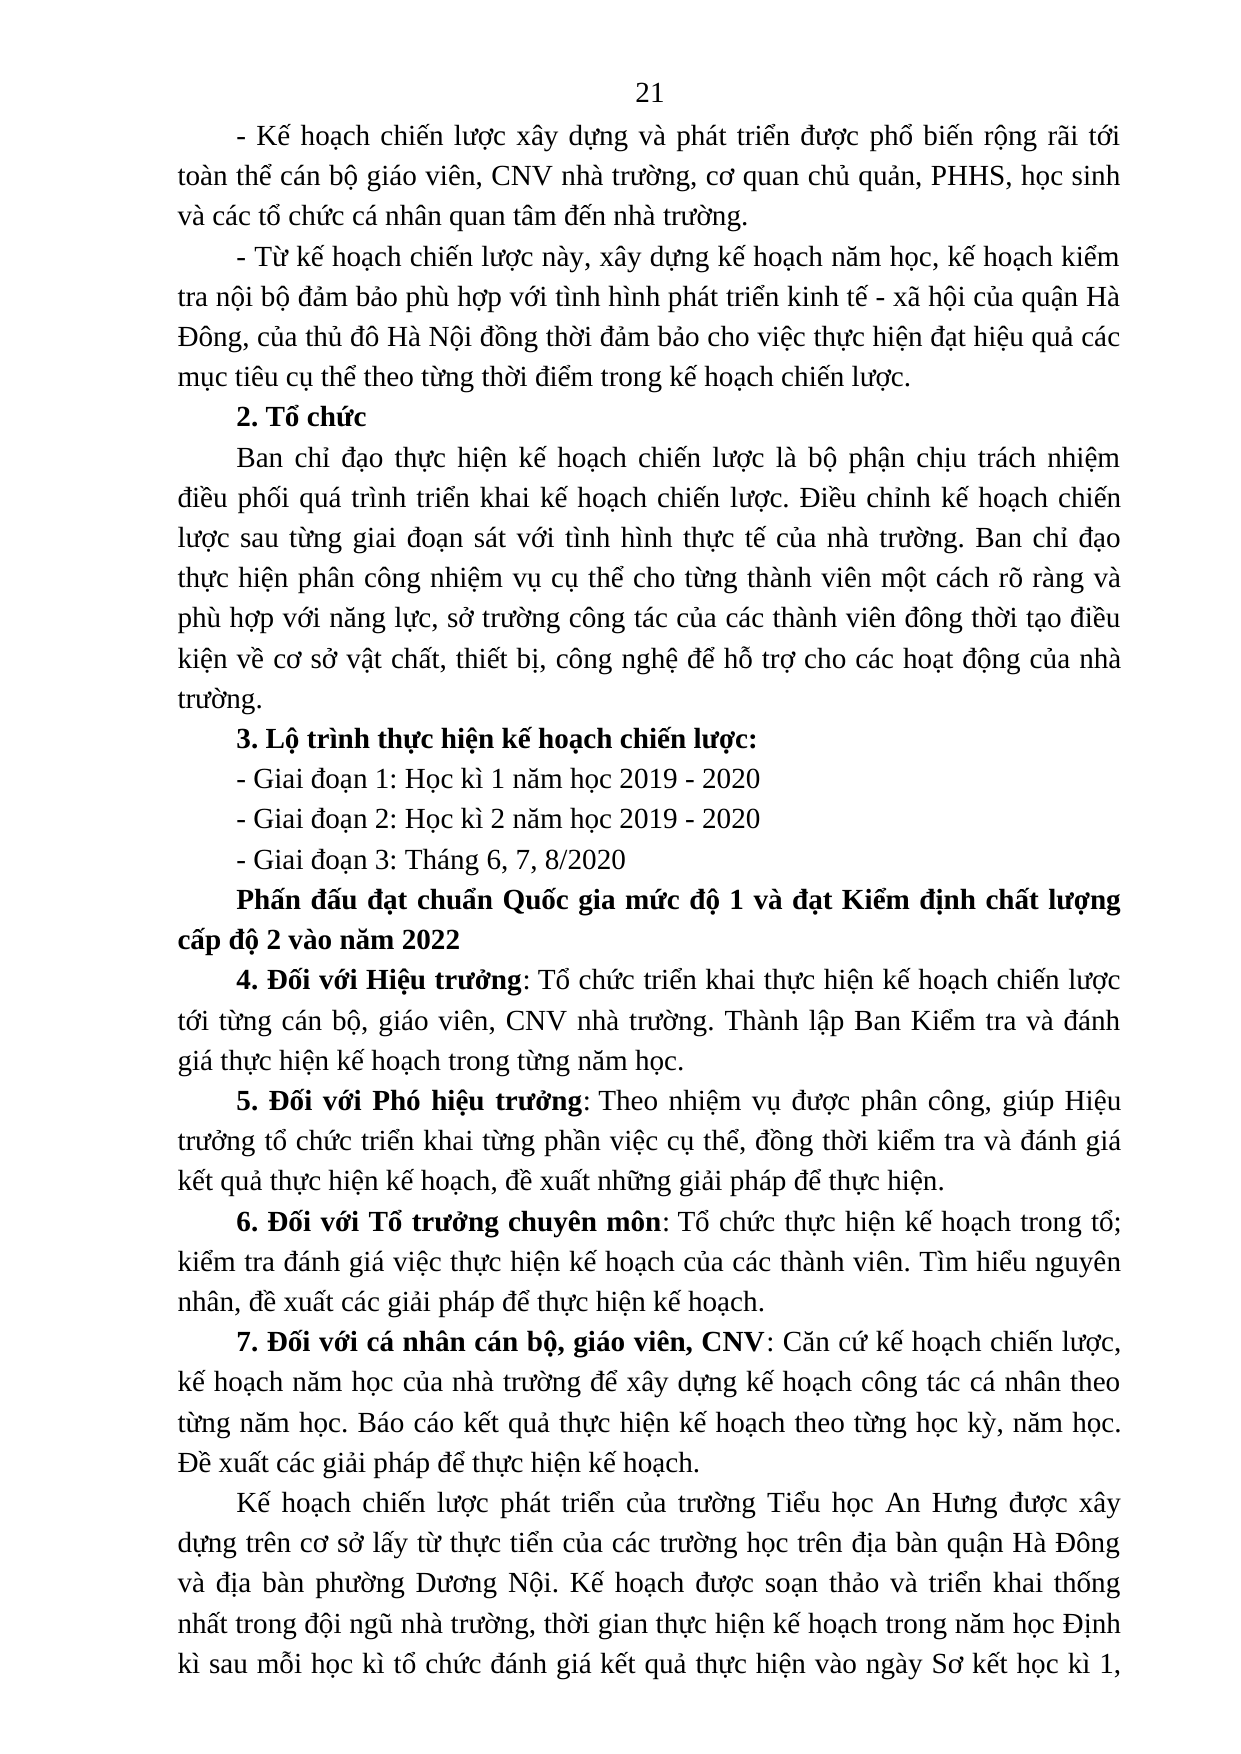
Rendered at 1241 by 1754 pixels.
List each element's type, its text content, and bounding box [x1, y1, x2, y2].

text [177, 1485, 1122, 1679]
text - Giai đoạn 2: Học kì 2 năm học 2019 - 2020 [177, 802, 1122, 835]
text 4. Đối với Hiệu trưởng: Tổ chức triển khai thực hiện kế hoạch chiến lược tới từng cán bộ, giáo viên, CNV nhà trường. Thành lập Ban Kiểm tra và đánh giá thực hiện kế hoạch trong từng năm học. [177, 962, 1122, 1076]
text 7. Đối với cá nhân cán bộ, giáo viên, CNV: Căn cứ kế hoạch chiến lược, kế hoạch năm học của nhà trường để xây dựng kế hoạch công tác cá nhân theo từng năm học. Báo cáo kết quả thực hiện kế hoạch theo từng học kỳ, năm học. Đề xuất các giải pháp để thực hiện kế hoạch. [177, 1324, 1122, 1478]
text 6. Đối với Tổ trưởng chuyên môn: Tổ chức thực hiện kế hoạch trong tổ; kiểm tra đánh giá việc thực hiện kế hoạch của các thành viên. Tìm hiểu nguyên nhân, đề xuất các giải pháp để thực hiện kế hoạch. [177, 1204, 1122, 1318]
text 3. Lộ trình thực hiện kế hoạch chiến lược: [177, 721, 1122, 755]
text Ban chỉ đạo thực hiện kế hoạch chiến lược là bộ phận chịu trách nhiệm điều phối quá trình triển khai kế hoạch chiến lược. Điều chỉnh kế hoạch chiến lược sau từng giai đoạn sát với tình hình thực tế của nhà trường. Ban chỉ đạo thực hiện phân công nhiệm vụ cụ thể cho từng thành viên một cách rõ ràng và phù hợp với năng lực, sở trường công tác của các thành viên đông thời tạo điều kiện về cơ sở vật chất, thiết bị, công nghệ để hỗ trợ cho các hoạt động của nhà trường. [177, 440, 1122, 714]
text 2. Tổ chức [177, 399, 1122, 433]
text - Giai đoạn 1: Học kì 1 năm học 2019 - 2020 [177, 761, 1122, 795]
text Phấn đấu đạt chuẩn Quốc gia mức độ 1 và đạt Kiểm định chất lượng cấp độ 2 vào năm 2022 [177, 882, 1122, 956]
text - Giai đoạn 3: Tháng 6, 7, 8/2020 [177, 842, 1122, 875]
text 5. Đối với Phó hiệu trưởng: Theo nhiệm vụ được phân công, giúp Hiệu trưởng tổ chức triển khai từng phần việc cụ thể, đồng thời kiểm tra và đánh giá kết quả thực hiện kế hoạch, đề xuất những giải pháp để thực hiện. [177, 1083, 1122, 1197]
text - Kế hoạch chiến lược xây dựng và phát triển được phổ biến rộng rãi tới toàn thể cán bộ giáo viên, CNV nhà trường, cơ quan chủ quản, PHHS, học sinh và các tổ chức cá nhân quan tâm đến nhà trường. [177, 118, 1122, 232]
text - Từ kế hoạch chiến lược này, xây dựng kế hoạch năm học, kế hoạch kiểm tra nội bộ đảm bảo phù hợp với tình hình phát triển kinh tế - xã hội của quận Hà Đông, của thủ đô Hà Nội đồng thời đảm bảo cho việc thực hiện đạt hiệu quả các mục tiêu cụ thể theo từng thời điểm trong kế hoạch chiến lược. [177, 239, 1122, 393]
